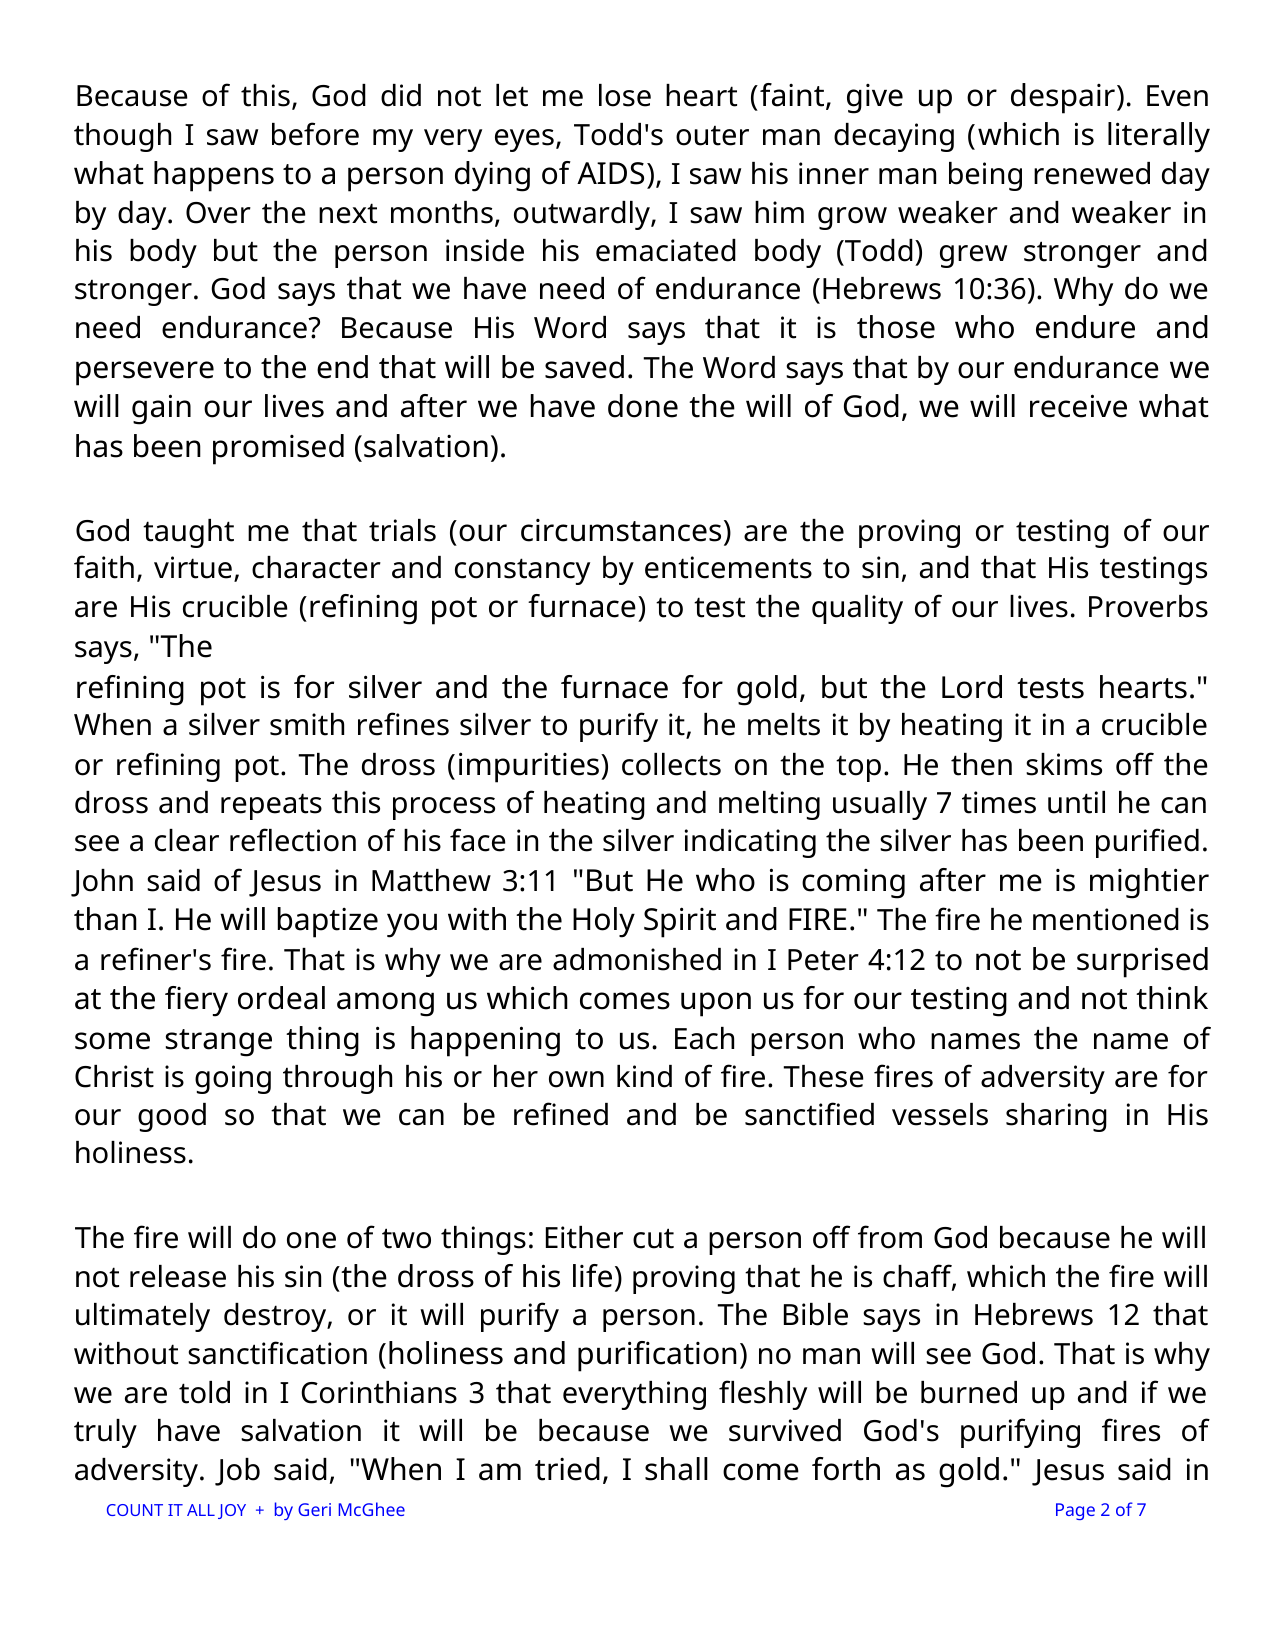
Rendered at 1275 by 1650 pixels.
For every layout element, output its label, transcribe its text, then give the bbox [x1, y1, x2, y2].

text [73, 1218, 1210, 1489]
text refining pot is for silver and the furnace for gold, but the Lord tests hearts." When a silver smith refines silver to purify it, he melts it by heating it in a crucible or refining pot. The dross (impurities) collects on the top. He then skims off the dross and repeats this process of heating and melting usually 7 times until he can see a clear reflection of his face in the silver indicating the silver has been purified. John said of Jesus in Matthew 3:11 "But He who is coming after me is mightier than I. He will baptize you with the Holy Spirit and FIRE." The fire he mentioned is a refiner's fire. That is why we are admonished in I Peter 4:12 to not be surprised at the fiery ordeal among us which comes upon us for our testing and not think some strange thing is happening to us. Each person who names the name of Christ is going through his or her own kind of fire. These fires of adversity are for our good so that we can be refined and be sanctified vessels sharing in His holiness. [73, 667, 1210, 1172]
text Because of this, God did not let me lose heart (faint, give up or despair). Even though I saw before my very eyes, Todd's outer man decaying (which is literally what happens to a person dying of AIDS), I saw his inner man being renewed day by day. Over the next months, outwardly, I saw him grow weaker and weaker in his body but the person inside his emaciated body (Todd) grew stronger and stronger. God says that we have need of endurance (Hebrews 10:36). Why do we need endurance? Because His Word says that it is those who endure and persevere to the end that will be saved. The Word says that by our endurance we will gain our lives and after we have done the will of God, we will receive what has been promised (salvation). [73, 75, 1210, 466]
text God taught me that trials (our circumstances) are the proving or testing of our faith, virtue, character and constancy by enticements to sin, and that His testings are His crucible (refining pot or furnace) to test the quality of our lives. Proverbs says, "The [73, 509, 1210, 666]
